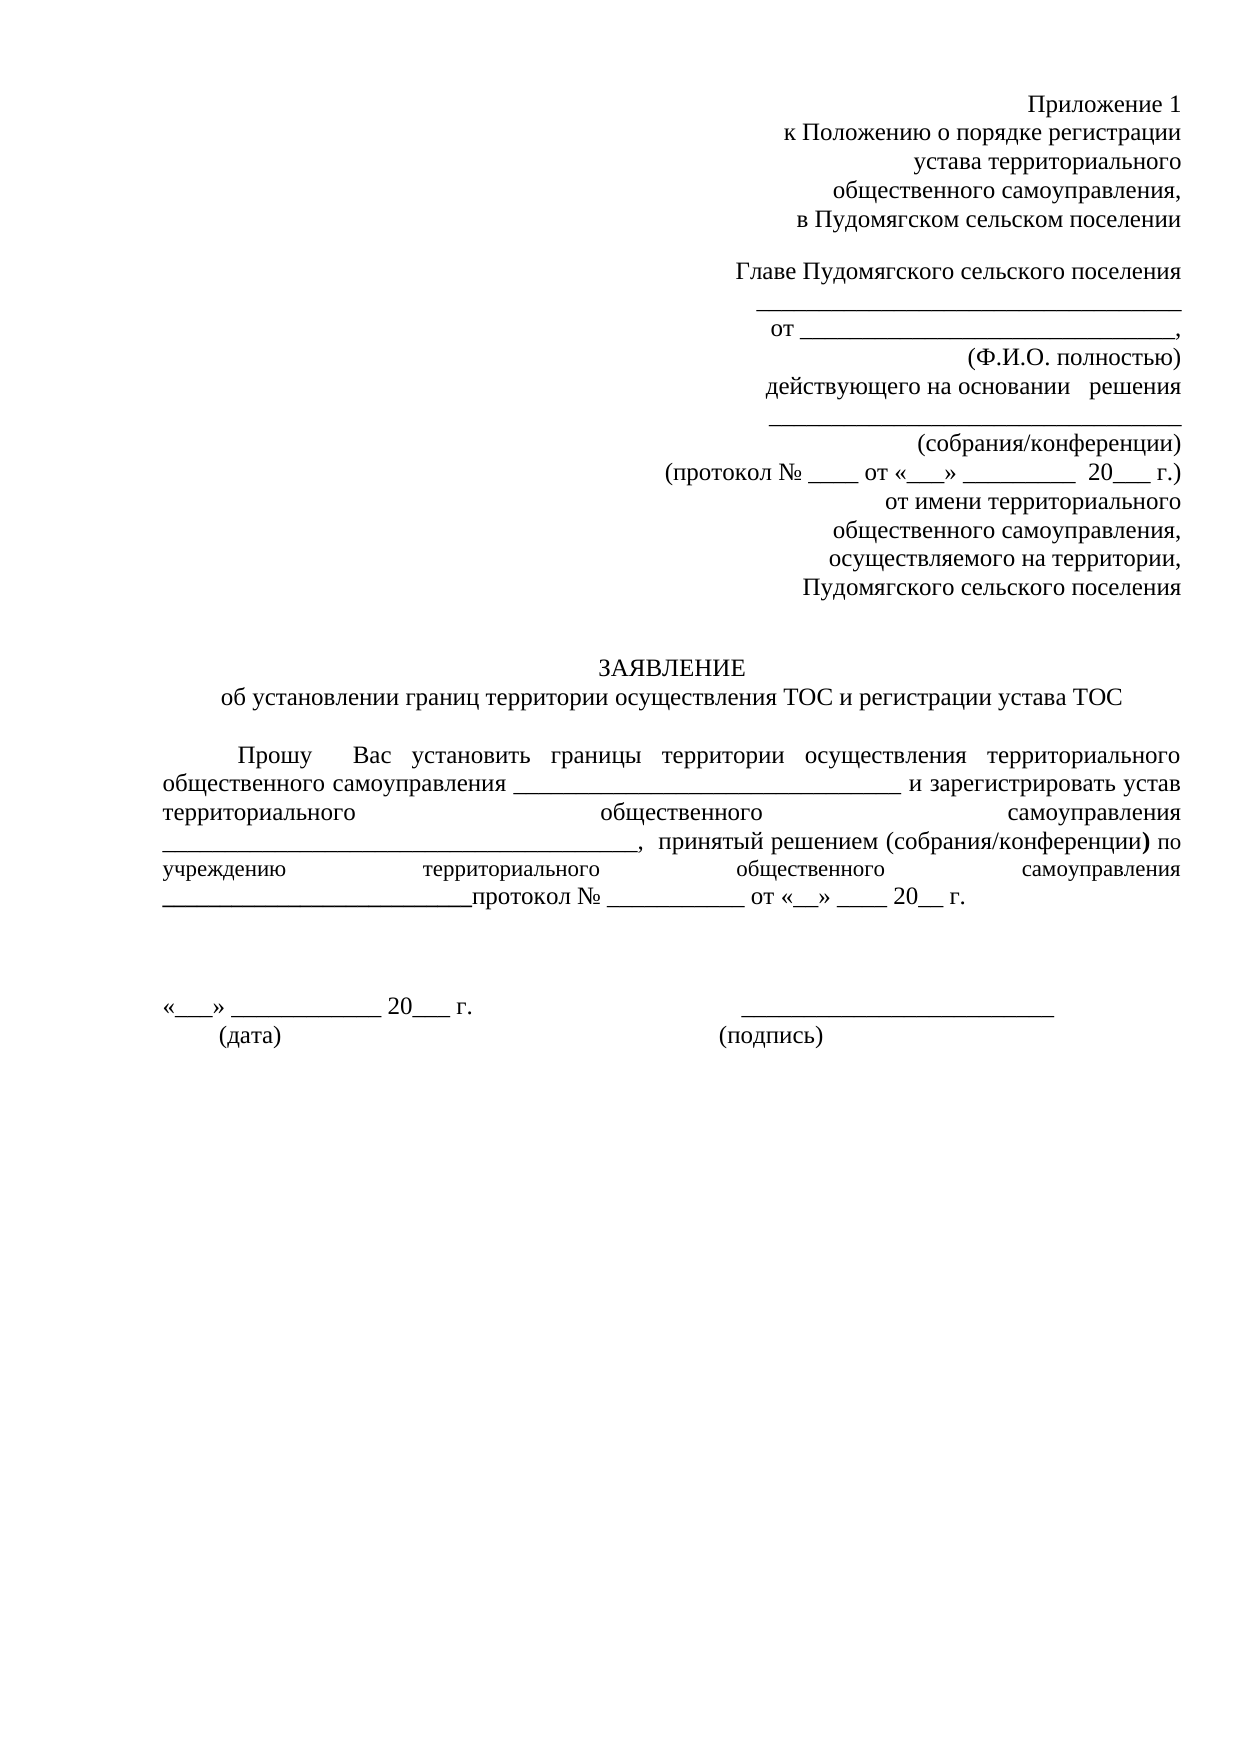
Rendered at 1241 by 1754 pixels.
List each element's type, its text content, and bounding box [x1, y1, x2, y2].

text ЗАЯВЛЕНИЕ [162, 653, 1181, 682]
text об установлении границ территории осуществления ТОС и регистрации устава ТОС [162, 682, 1181, 711]
text устава территориального [162, 146, 1181, 175]
text в Пудомягском сельском поселении [162, 204, 1181, 232]
text __________________________________ [162, 285, 1181, 313]
text к Положению о порядке регистрации [162, 117, 1181, 146]
text от ______________________________, [162, 313, 1181, 342]
text (протокол № ____ от «___» _________ 20___ г.) [162, 457, 1181, 486]
text (дата) (подпись) [162, 1020, 1181, 1048]
text общественного самоуправления, [162, 175, 1181, 204]
text Прошу Вас установить границы территории осуществления территориального общественного самоуправления _______________________________ и зарегистрировать устав территориального общественного самоуправления ______________________________________, принятый решением (собрания/конференции) по учреждению территориального общественного самоуправления ___________________________протокол № ___________ от «__» ____ 20__ г. [162, 740, 1181, 910]
text (собрания/конференции) [162, 428, 1181, 457]
text действующего на основании решения _________________________________ [162, 371, 1181, 428]
text осуществляемого на территории, [162, 543, 1181, 572]
text Главе Пудомягского сельского поселения [162, 256, 1181, 285]
text «___» ____________ 20___ г. _________________________ [162, 991, 1181, 1020]
text от имени территориального [162, 486, 1181, 515]
text (Ф.И.О. полностью) [162, 342, 1181, 371]
text общественного самоуправления, [162, 515, 1181, 543]
text Приложение 1 [162, 89, 1181, 117]
text Пудомягского сельского поселения [162, 572, 1181, 601]
